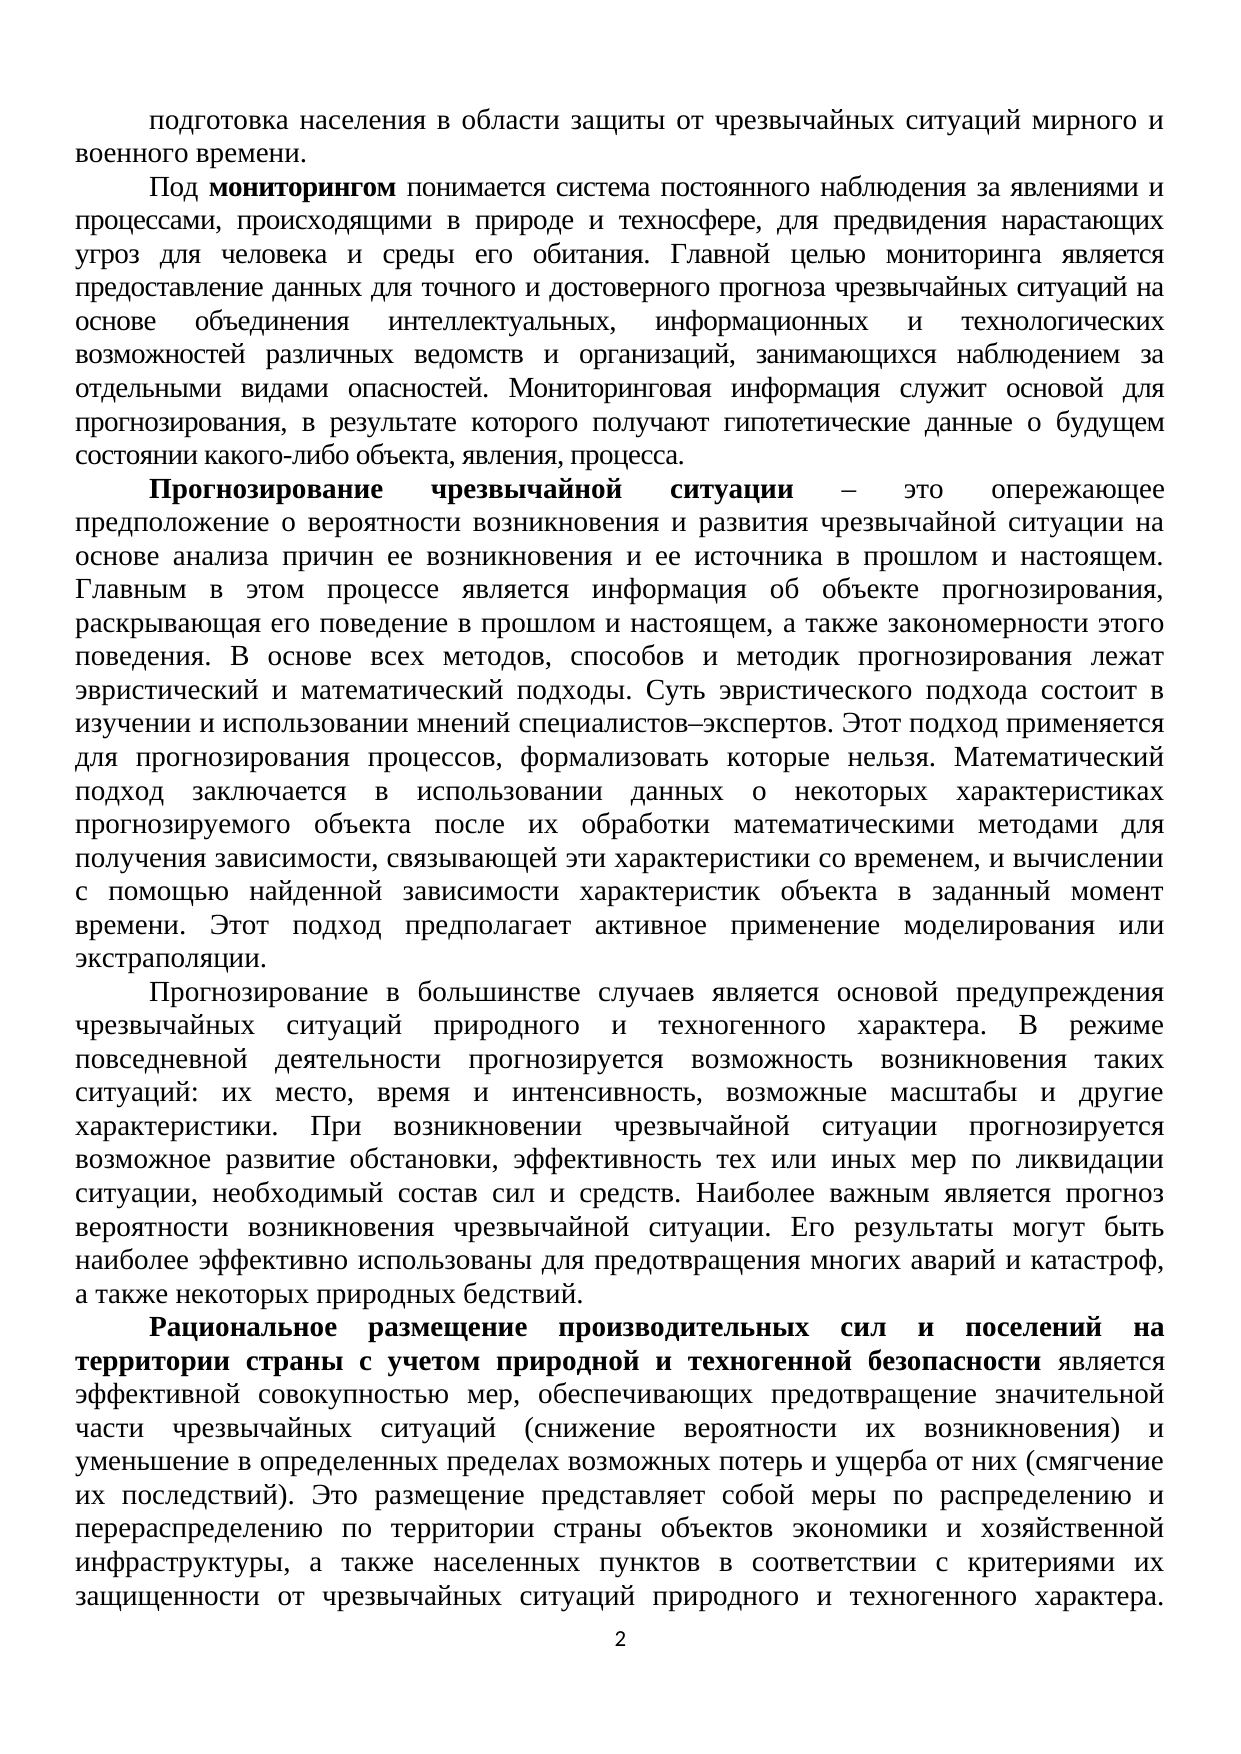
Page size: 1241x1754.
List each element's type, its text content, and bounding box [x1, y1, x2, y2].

text подготовка населения в области защиты от чрезвычайных ситуаций мирного и военного времени. [75, 102, 1165, 169]
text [75, 1309, 1165, 1611]
text Прогнозирование в большинстве случаев является основой предупреждения чрезвычайных ситуаций природного и техногенного характера. В режиме повседневной деятельности прогнозируется возможность возникновения таких ситуаций: их место, время и интенсивность, возможные масштабы и другие характеристики. При возникновении чрезвычайной ситуации прогнозируется возможное развитие обстановки, эффективность тех или иных мер по ликвидации ситуации, необходимый состав сил и средств. Наиболее важным является прогноз вероятности возникновения чрезвычайной ситуации. Его результаты могут быть наиболее эффективно использованы для предотвращения многих аварий и катастроф, а также некоторых природных бедствий. [75, 974, 1165, 1309]
text Прогнозирование чрезвычайной ситуации – это опережающее предположение о вероятности возникновения и развития чрезвычайной ситуации на основе анализа причин ее возникновения и ее источника в прошлом и настоящем. Главным в этом процессе является информация об объекте прогнозирования, раскрывающая его поведение в прошлом и настоящем, а также закономерности этого поведения. В основе всех методов, способов и методик прогнозирования лежат эвристический и математический подходы. Суть эвристического подхода состоит в изучении и использовании мнений специалистов–экспертов. Этот подход применяется для прогнозирования процессов, формализовать которые нельзя. Математический подход заключается в использовании данных о некоторых характеристиках прогнозируемого объекта после их обработки математическими методами для получения зависимости, связывающей эти характеристики со временем, и вычислении с помощью найденной зависимости характеристик объекта в заданный момент времени. Этот подход предполагает активное применение моделирования или экстраполяции. [75, 471, 1165, 974]
text Под мониторингом понимается система постоянного наблюдения за явлениями и процессами, происходящими в природе и техносфере, для предвидения нарастающих угроз для человека и среды его обитания. Главной целью мониторинга является предоставление данных для точного и достоверного прогноза чрезвычайных ситуаций на основе объединения интеллектуальных, информационных и технологических возможностей различных ведомств и организаций, занимающихся наблюдением за отдельными видами опасностей. Мониторинговая информация служит основой для прогнозирования, в результате которого получают гипотетические данные о будущем состоянии какого-либо объекта, явления, процесса. [75, 169, 1165, 471]
